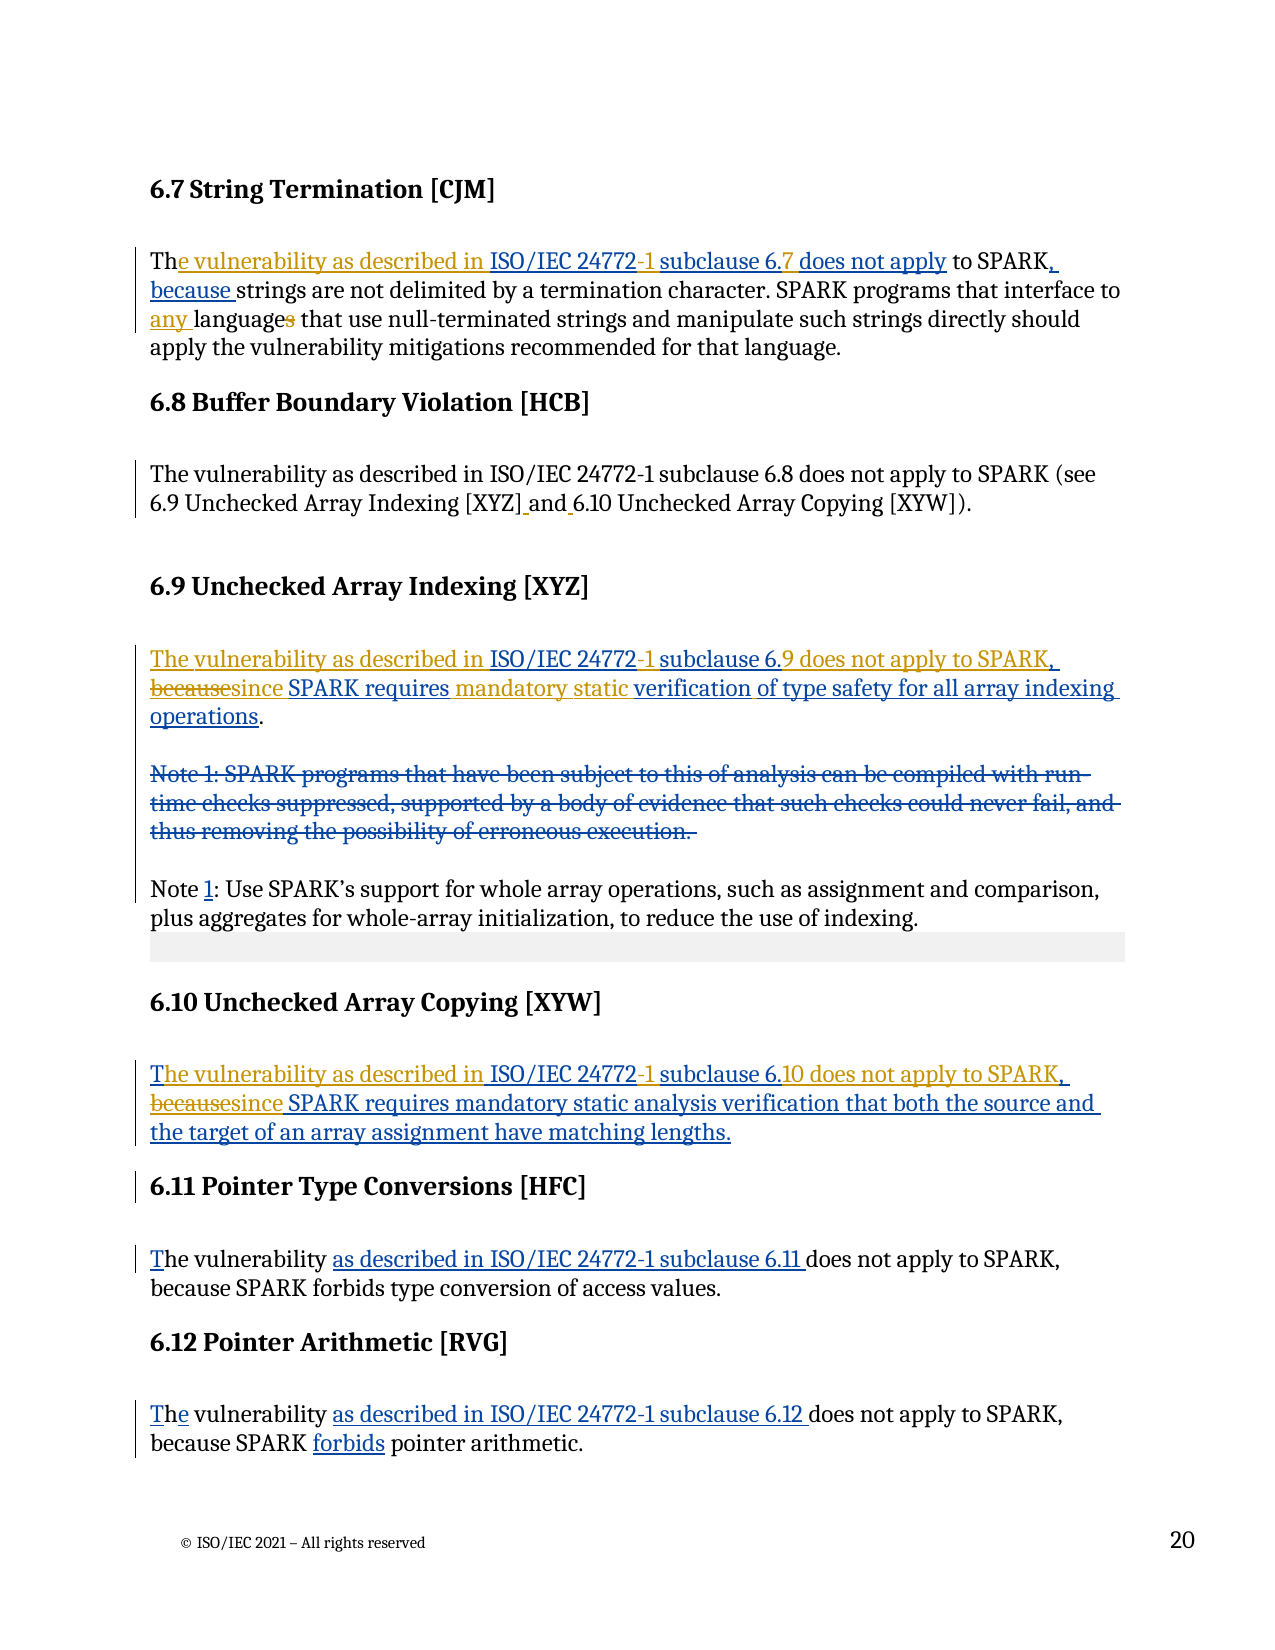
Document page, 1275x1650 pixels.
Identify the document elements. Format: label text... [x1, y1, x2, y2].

subtitle 6.10 Unchecked Array Copying [XYW] [150, 987, 1125, 1018]
text Th to SPARKstrings are not delimited by a termination character. SPARK programs that interface to language that use null-terminated strings and manipulate such strings directly should apply the vulnerability mitigations recommended for that language. [150, 247, 1125, 362]
subtitle 6.11 Pointer Type Conversions [HFC] [150, 1171, 1125, 1203]
subtitle 6.7 String Termination [CJM] [150, 174, 1125, 205]
text h vulnerability does not apply to SPARK, because SPARK pointer arithmetic. [150, 1400, 1125, 1458]
text Note : Use SPARK’s support for whole array operations, such as assignment and comparison, plus aggregates for whole-array initialization, to reduce the use of indexing. [150, 875, 1125, 932]
text The vulnerability as described in ISO/IEC 24772-1 subclause 6.8 does not apply to SPARK (see 6.9 Unchecked Array Indexing [XYZ]and6.10 Unchecked Array Copying [XYW]). [150, 460, 1125, 518]
subtitle 6.12 Pointer Arithmetic [RVG] [150, 1327, 1125, 1358]
subtitle 6.9 Unchecked Array Indexing [XYZ] [150, 571, 1125, 603]
text . [150, 645, 1125, 731]
text he vulnerability does not apply to SPARK, because SPARK forbids type conversion of access values. [150, 1245, 1125, 1302]
subtitle 6.8 Buffer Boundary Violation [HCB] [150, 387, 1125, 418]
